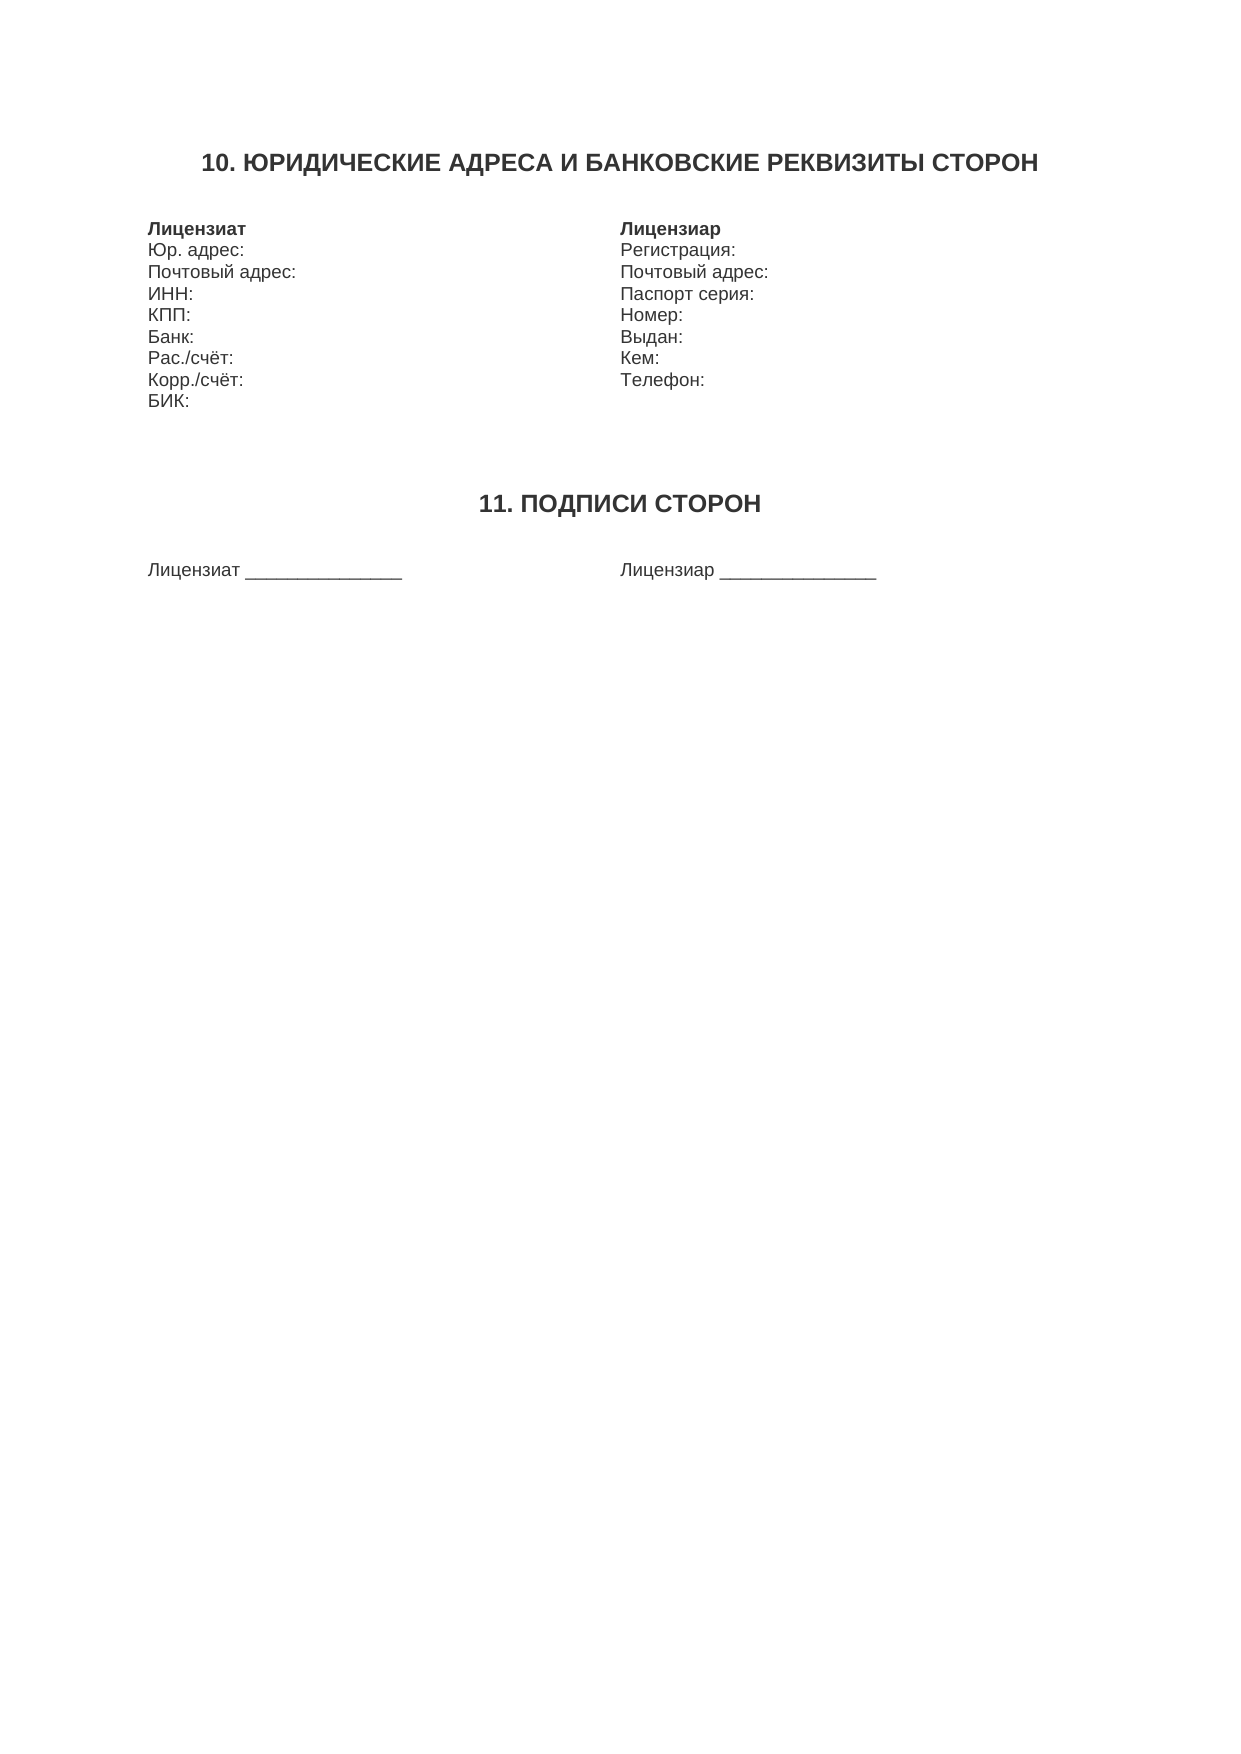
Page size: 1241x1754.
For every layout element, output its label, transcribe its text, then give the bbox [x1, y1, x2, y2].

text 10. ЮРИДИЧЕСКИЕ АДРЕСА И БАНКОВСКИЕ РЕКВИЗИТЫ СТОРОН [148, 148, 1092, 176]
table_header Лицензиат Юр. адрес: Почтовый адрес: ИНН: КПП: Банк: Рас./счёт: Корр./счёт: БИК: [137, 218, 608, 412]
table_header Лицензиат _______________ [137, 559, 608, 591]
table_header Лицензиар _______________ [610, 559, 1080, 591]
text 11. ПОДПИСИ СТОРОН [148, 489, 1092, 518]
table_header Лицензиар Регистрация: Почтовый адрес: Паспорт серия: Номер: Выдан: Кем: Телефон: [610, 218, 1080, 412]
